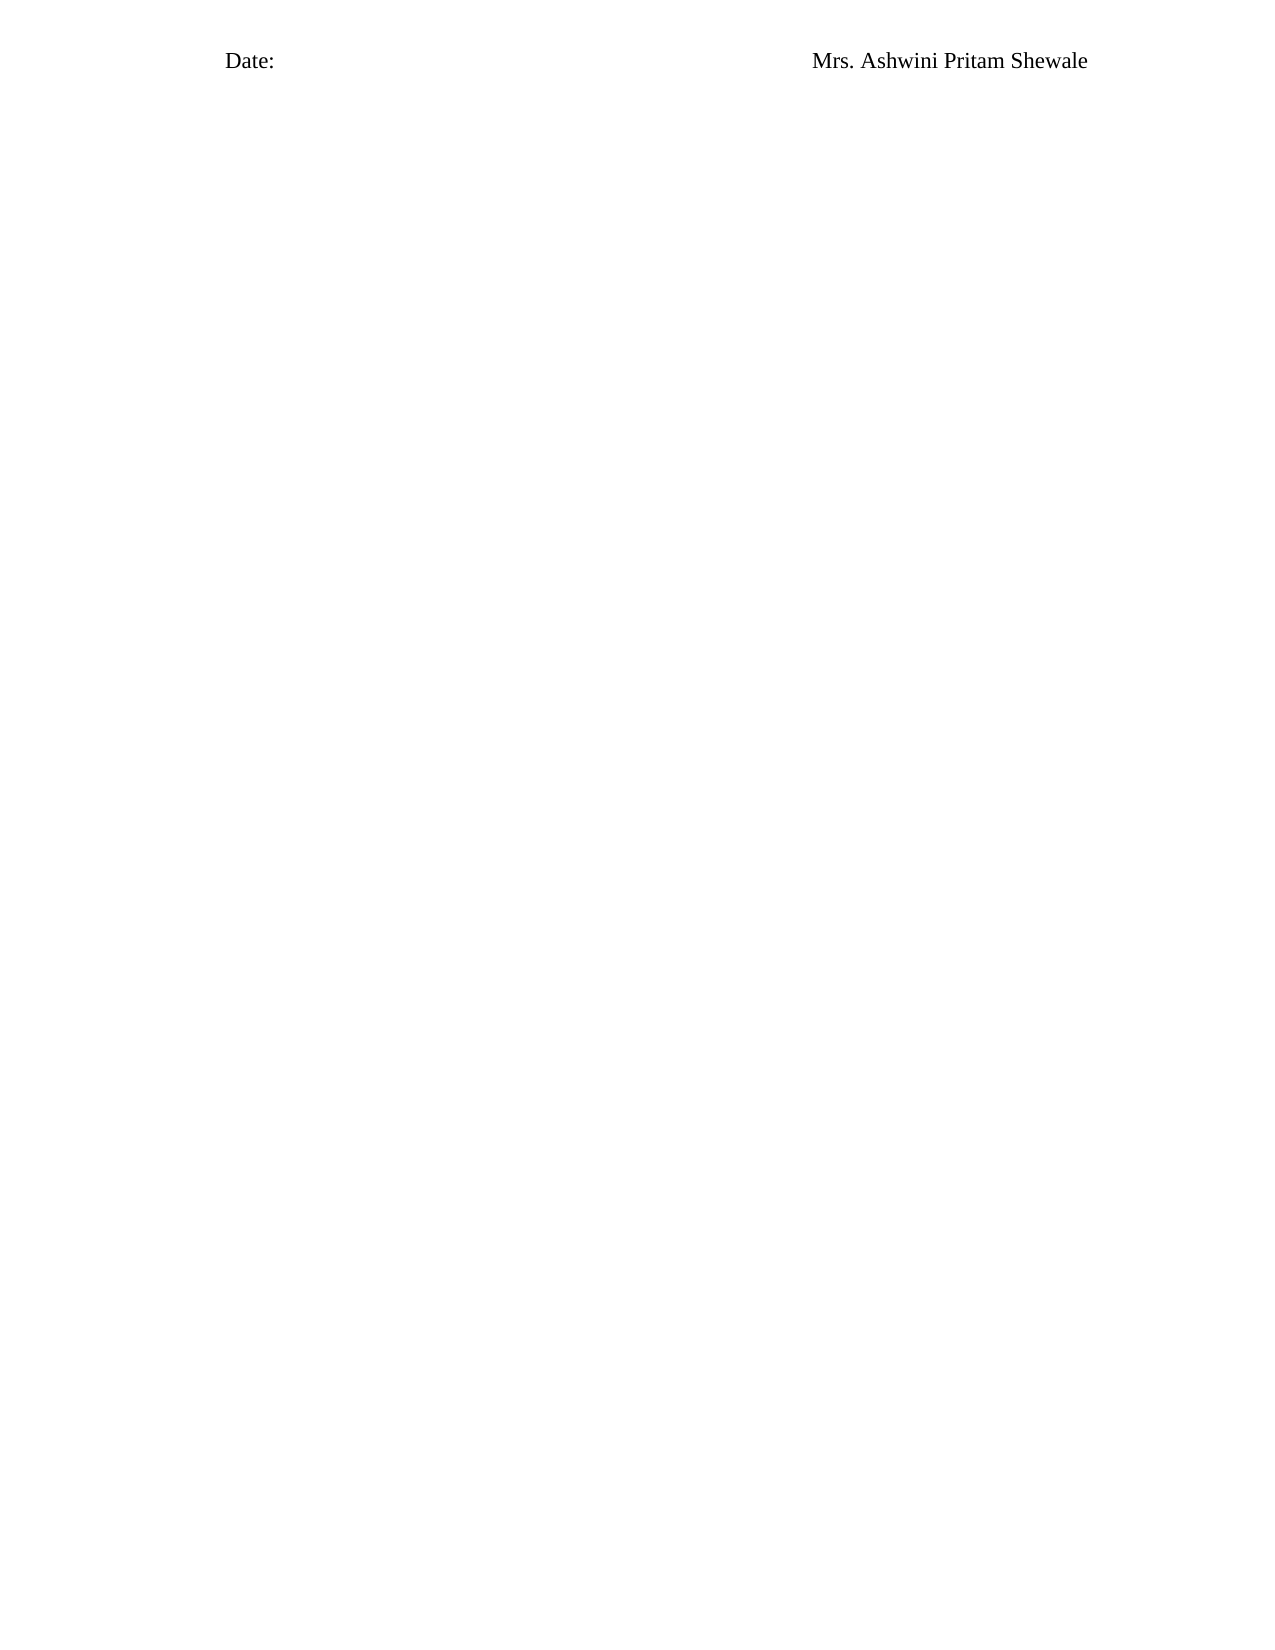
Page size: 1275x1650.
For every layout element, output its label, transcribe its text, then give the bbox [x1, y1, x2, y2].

text Date: Mrs. Ashwini Pritam Shewale [225, 47, 1125, 73]
